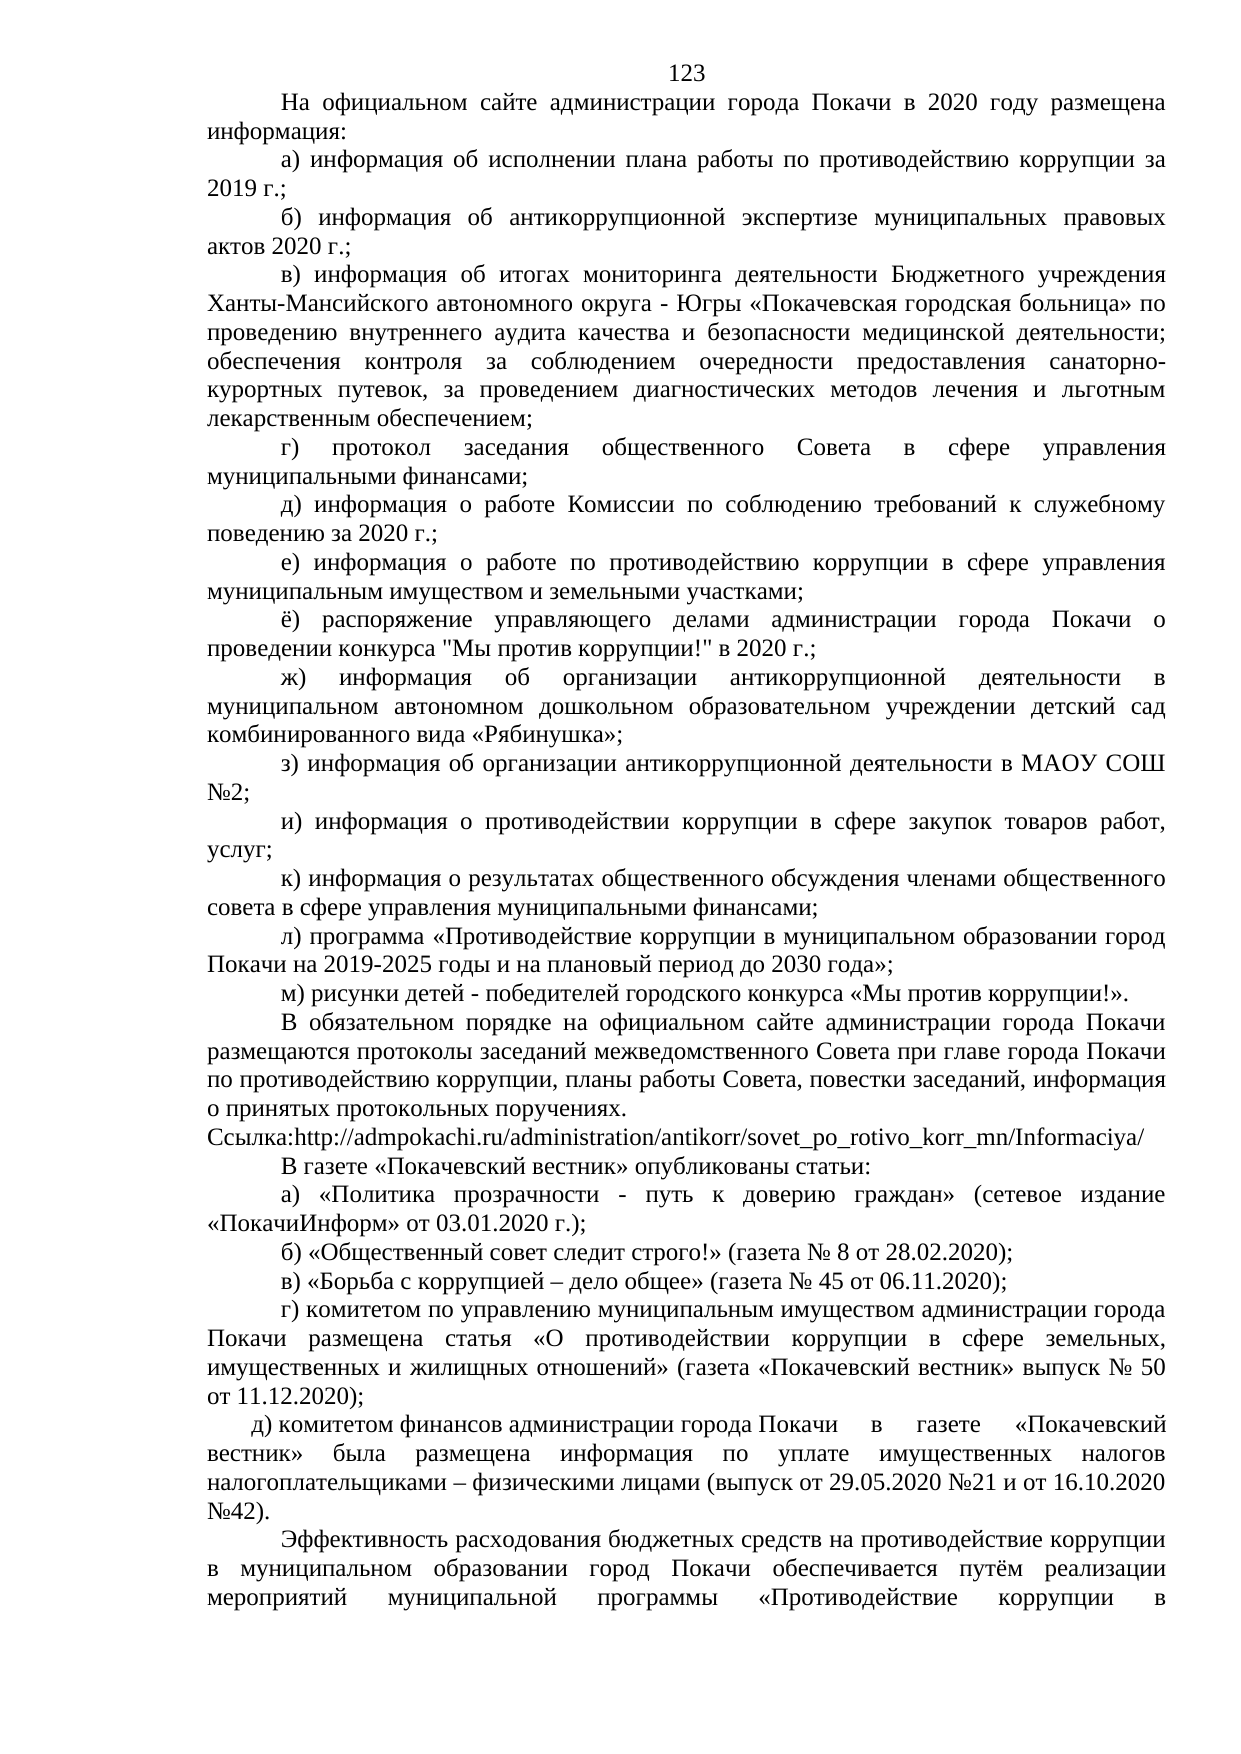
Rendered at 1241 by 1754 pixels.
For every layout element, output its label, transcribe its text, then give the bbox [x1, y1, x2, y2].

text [207, 1524, 1167, 1611]
text На официальном сайте администрации города Покачи в 2020 году размещена информация: [207, 87, 1167, 144]
text и) информация о противодействии коррупции в сфере закупок товаров работ, услуг; [207, 806, 1167, 863]
text б) информация об антикоррупционной экспертизе муниципальных правовых актов 2020 г.; [207, 202, 1167, 259]
text д) информация о работе Комиссии по соблюдению требований к служебному поведению за 2020 г.; [207, 489, 1167, 547]
text в) «Борьба с коррупцией – дело общее» (газета № 45 от 06.11.2020); [207, 1266, 1167, 1294]
text м) рисунки детей - победителей городского конкурса «Мы против коррупции!». [207, 978, 1167, 1007]
text е) информация о работе по противодействию коррупции в сфере управления муниципальным имуществом и земельными участками; [207, 547, 1167, 604]
text з) информация об организации антикоррупционной деятельности в МАОУ СОШ №2; [207, 748, 1167, 806]
text б) «Общественный совет следит строго!» (газета № 8 от 28.02.2020); [207, 1237, 1167, 1266]
text г) комитетом по управлению муниципальным имуществом администрации города Покачи размещена статья «О противодействии коррупции в сфере земельных, имущественных и жилищных отношений» (газета «Покачевский вестник» выпуск № 50 от 11.12.2020); [207, 1294, 1167, 1409]
text ж) информация об организации антикоррупционной деятельности в муниципальном автономном дошкольном образовательном учреждении детский сад комбинированного вида «Рябинушка»; [207, 662, 1167, 748]
text В газете «Покачевский вестник» опубликованы статьи: [207, 1151, 1167, 1179]
text д) комитетом финансов администрации города Покачи в газете «Покачевский вестник» была размещена информация по уплате имущественных налогов налогоплательщиками – физическими лицами (выпуск от 29.05.2020 №21 и от 16.10.2020 №42). [207, 1409, 1167, 1524]
text к) информация о результатах общественного обсуждения членами общественного совета в сфере управления муниципальными финансами; [207, 863, 1167, 921]
text В обязательном порядке на официальном сайте администрации города Покачи размещаются протоколы заседаний межведомственного Совета при главе города Покачи по противодействию коррупции, планы работы Совета, повестки заседаний, информация о принятых протокольных поручениях. [207, 1007, 1167, 1122]
text Ссылка:http://admpokachi.ru/administration/antikorr/sovet_po_rotivo_korr_mn/Informaciya/ [207, 1122, 1167, 1151]
text а) «Политика прозрачности - путь к доверию граждан» (сетевое издание «ПокачиИнформ» от 03.01.2020 г.); [207, 1179, 1167, 1237]
text в) информация об итогах мониторинга деятельности Бюджетного учреждения Ханты-Мансийского автономного округа - Югры «Покачевская городская больница» по проведению внутреннего аудита качества и безопасности медицинской деятельности; обеспечения контроля за соблюдением очередности предоставления санаторно-курортных путевок, за проведением диагностических методов лечения и льготным лекарственным обеспечением; [207, 259, 1167, 432]
text л) программа «Противодействие коррупции в муниципальном образовании город Покачи на 2019-2025 годы и на плановый период до 2030 года»; [207, 921, 1167, 978]
text г) протокол заседания общественного Совета в сфере управления муниципальными финансами; [207, 432, 1167, 489]
text ё) распоряжение управляющего делами администрации города Покачи о проведении конкурса "Мы против коррупции!" в 2020 г.; [207, 604, 1167, 662]
text а) информация об исполнении плана работы по противодействию коррупции за 2019 г.; [207, 144, 1167, 202]
